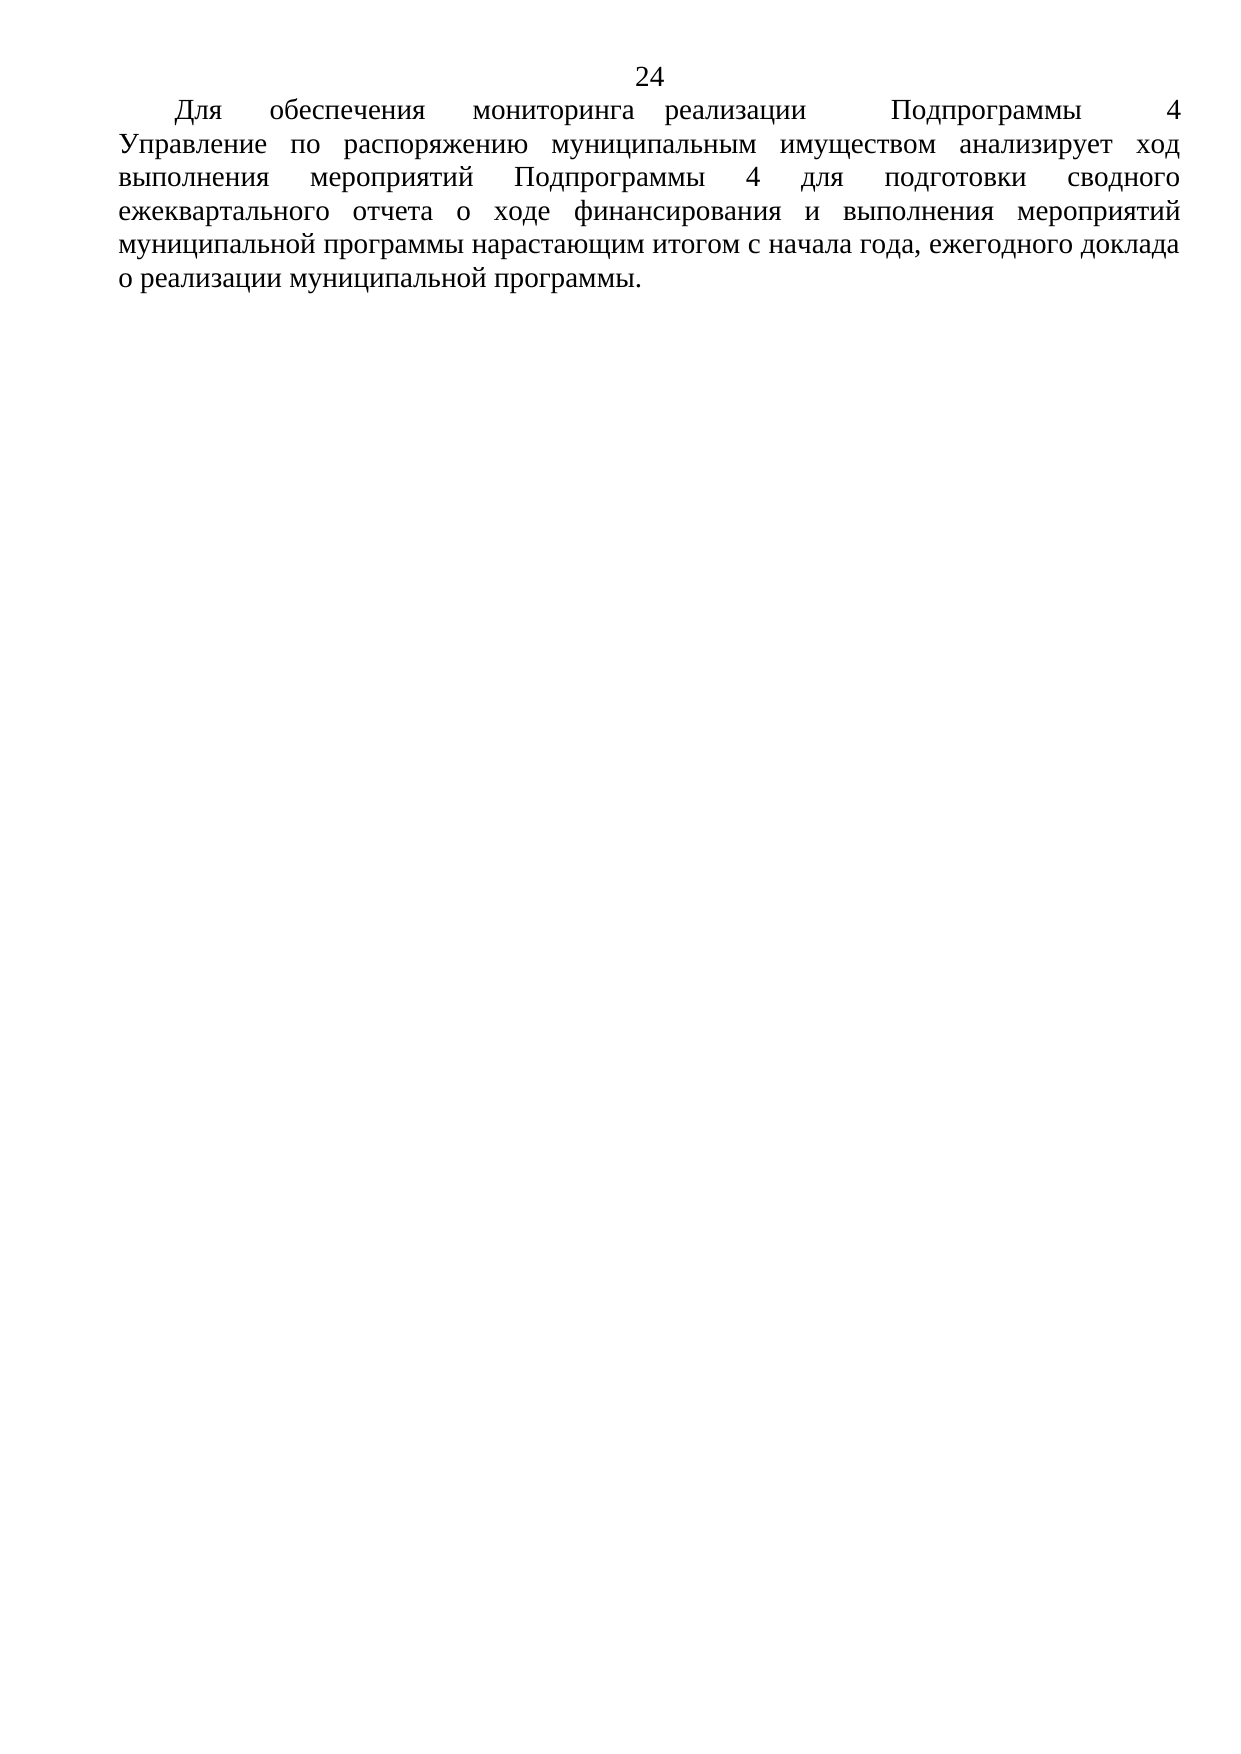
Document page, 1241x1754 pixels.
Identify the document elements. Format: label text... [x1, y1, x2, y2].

text Для обеспечения мониторинга реализации Подпрограммы 4 Управление по распоряжению муниципальным имуществом анализирует ход выполнения мероприятий Подпрограммы 4 для подготовки сводного ежеквартального отчета о ходе финансирования и выполнения мероприятий муниципальной программы нарастающим итогом с начала года, ежегодного доклада о реализации муниципальной программы. [118, 92, 1181, 293]
